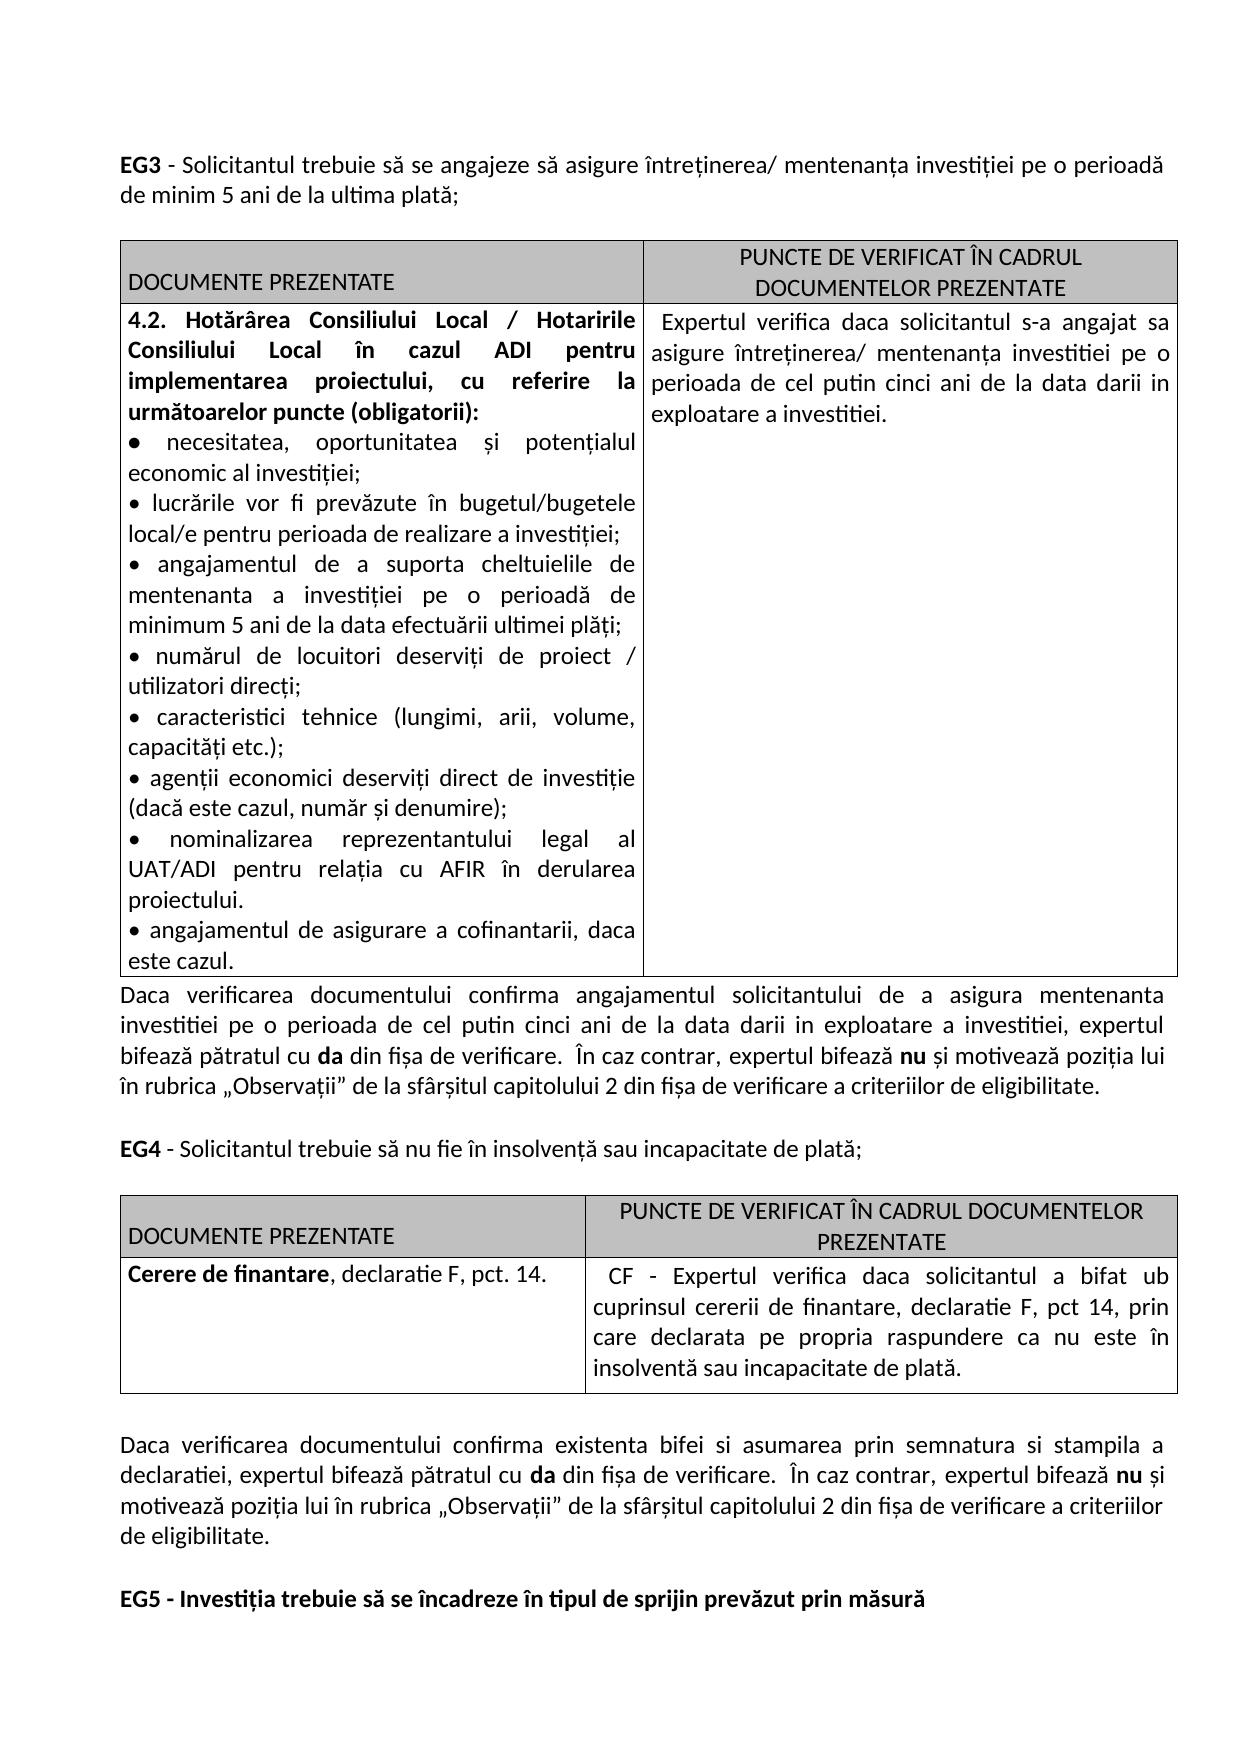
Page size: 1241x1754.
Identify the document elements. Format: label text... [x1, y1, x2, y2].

table_header DOCUMENTE PREZENTATE [121, 241, 643, 303]
text EG5 - Investiția trebuie să se încadreze în tipul de sprijin prevăzut prin măsură [120, 1584, 1165, 1614]
text Daca verificarea documentului confirma angajamentul solicitantului de a asigura mentenanta investitiei pe o perioada de cel putin cinci ani de la data darii in exploatare a investitiei, expertul bifează pătratul cu da din fişa de verificare. În caz contrar, expertul bifează nu şi motivează poziţia lui în rubrica „Observaţii” de la sfârşitul capitolului 2 din fişa de verificare a criteriilor de eligibilitate. [120, 979, 1165, 1101]
text Daca verificarea documentului confirma existenta bifei si asumarea prin semnatura si stampila a declaratiei, expertul bifează pătratul cu da din fişa de verificare. În caz contrar, expertul bifează nu şi motivează poziţia lui în rubrica „Observaţii” de la sfârşitul capitolului 2 din fişa de verificare a criteriilor de eligibilitate. [120, 1429, 1165, 1551]
table_header DOCUMENTE PREZENTATE [121, 1196, 585, 1257]
table_cell CF - Expertul verifica daca solicitantul a bifat ub cuprinsul cererii de finantare, declaratie F, pct 14, prin care declarata pe propria raspundere ca nu este în insolventă sau incapacitate de plată. [586, 1258, 1177, 1393]
text EG4 - Solicitantul trebuie să nu fie în insolvenţă sau incapacitate de plată; [120, 1133, 1165, 1164]
table_header PUNCTE DE VERIFICAT ÎN CADRUL DOCUMENTELOR PREZENTATE [644, 241, 1177, 303]
table_header PUNCTE DE VERIFICAT ÎN CADRUL DOCUMENTELOR PREZENTATE [586, 1196, 1177, 1257]
table_cell 4.2. Hotărârea Consiliului Local / Hotaririle Consiliului Local în cazul ADI pentru implementarea proiectului, cu referire la următoarelor puncte (obligatorii): • necesitatea, oportunitatea și potenţialul economic al investiţiei; • lucrările vor fi prevăzute în bugetul/bugetele local/e pentru perioada de realizare a investiţiei; • angajamentul de a suporta cheltuielile de mentenanta a investiţiei pe o perioadă de minimum 5 ani de la data efectuării ultimei plăţi; • numărul de locuitori deserviţi de proiect / utilizatori direcţi; • caracteristici tehnice (lungimi, arii, volume, capacităţi etc.); • agenţii economici deserviţi direct de investiţie (dacă este cazul, număr și denumire); • nominalizarea reprezentantului legal al UAT/ADI pentru relaţia cu AFIR în derularea proiectului. • angajamentul de asigurare a cofinantarii, daca este cazul. [121, 304, 643, 976]
table_cell Cerere de finantare, declaratie F, pct. 14. [121, 1258, 585, 1393]
table_cell Expertul verifica daca solicitantul s-a angajat sa asigure întreținerea/ mentenanța investitiei pe o perioada de cel putin cinci ani de la data darii in exploatare a investitiei. [644, 304, 1177, 976]
text EG3 - Solicitantul trebuie să se angajeze să asigure întreținerea/ mentenanța investiţiei pe o perioadă de minim 5 ani de la ultima plată; [120, 149, 1165, 210]
